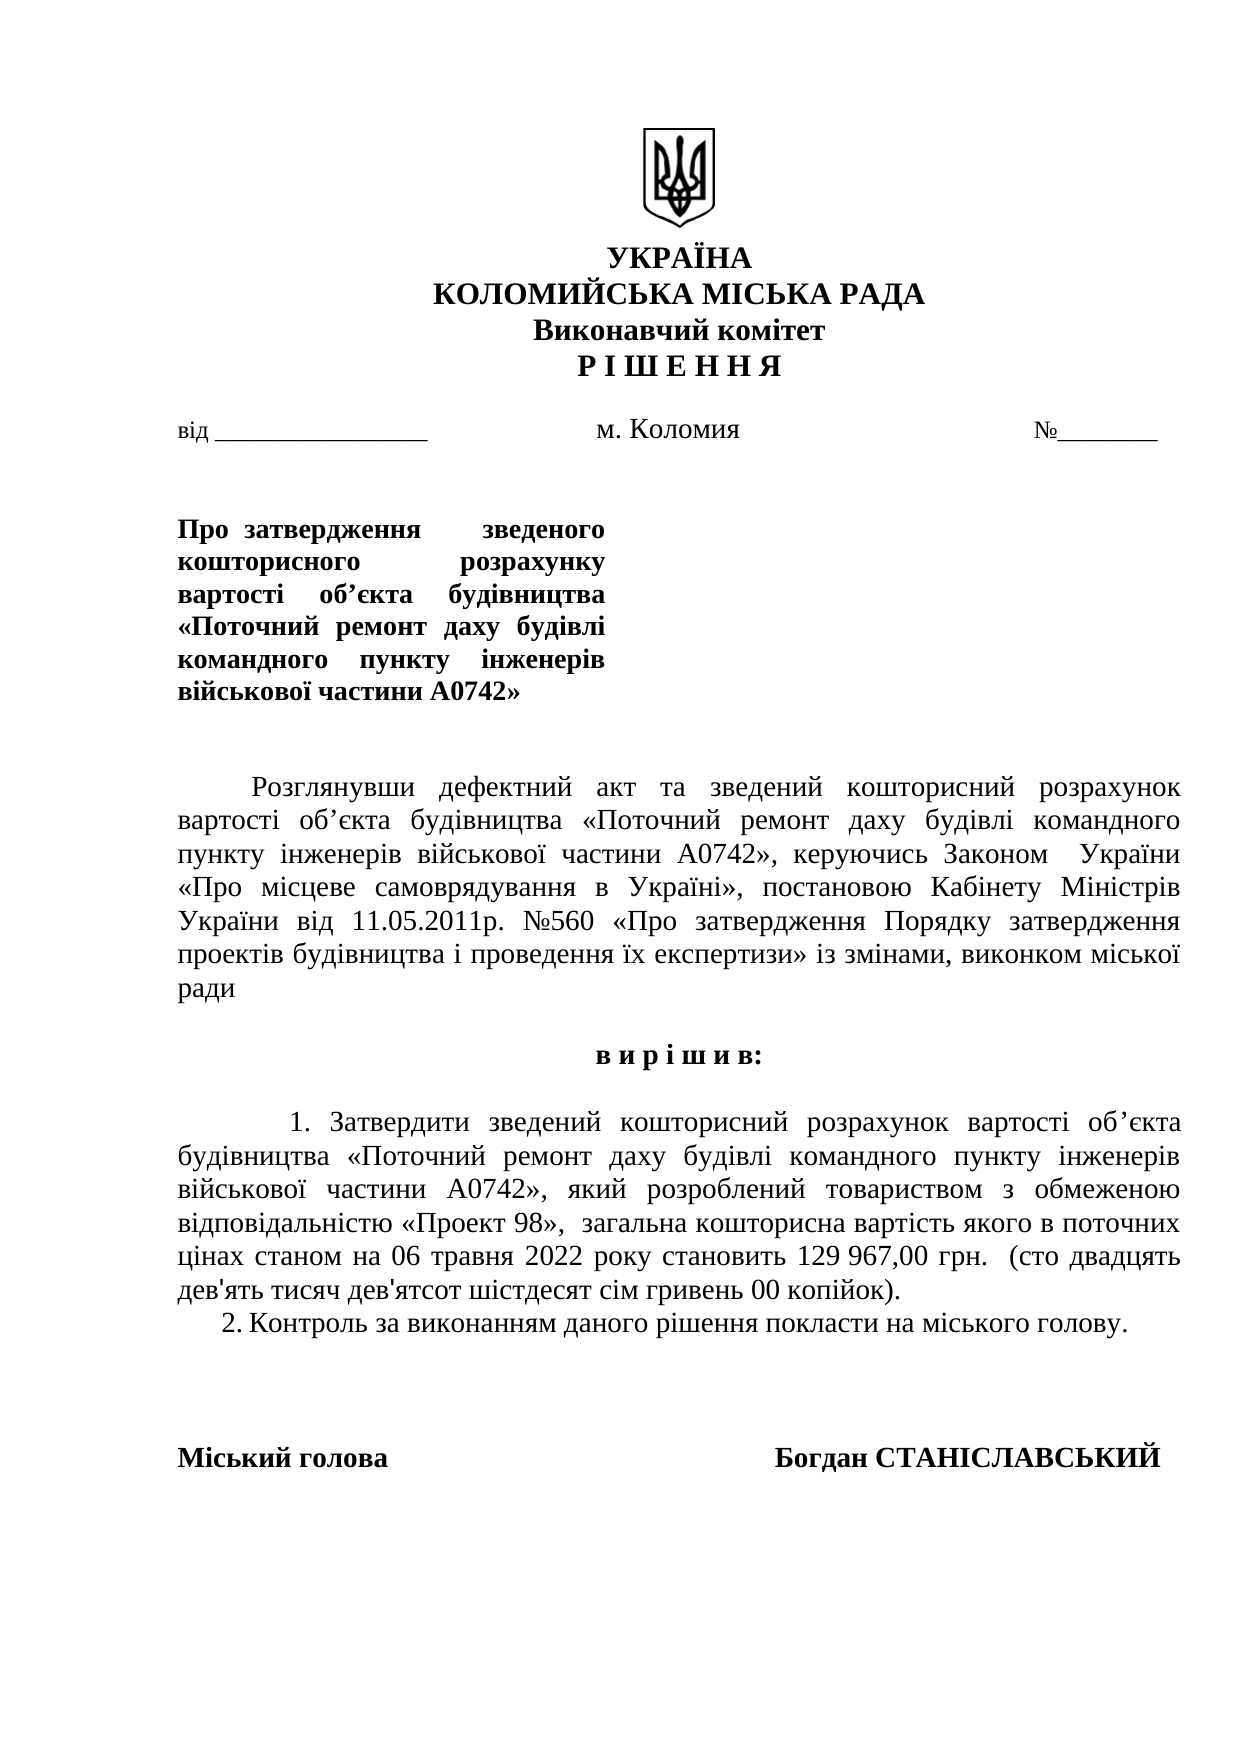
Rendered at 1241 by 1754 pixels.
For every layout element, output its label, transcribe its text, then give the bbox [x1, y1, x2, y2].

picture [643, 128, 716, 229]
text 2. Контроль за виконанням даного рішення покласти на міського голову. [177, 1306, 1181, 1339]
text УКРАЇНА [177, 239, 1181, 275]
text в и р і ш и в: [177, 1037, 1181, 1071]
list Розглянувши дефектний акт та зведений кошторисний розрахунок вартості об’єкта будівництва «Поточний ремонт даху будівлі командного пункту інженерів військової частини А0742», керуючись Законом України «Про місцеве самоврядування в Україні», постановою Кабінету Міністрів України від 11.05.2011р. №560 «Про затвердження Порядку затвердження проектів будівництва і проведення їх експертизи» із змінами, виконком міської ради [177, 769, 1181, 1003]
text КОЛОМИЙСЬКА МІСЬКА РАДА [177, 275, 1181, 311]
text Виконавчий комітет [177, 311, 1181, 347]
list Міський голова Богдан СТАНІСЛАВСЬКИЙ [177, 1440, 1181, 1473]
text Про затвердження зведеного кошторисного розрахунку вартості об’єкта будівництва «Поточний ремонт даху будівлі командного пункту інженерів військової частини А0742» [177, 512, 605, 706]
text від _________________ м. Коломия №________ [177, 411, 1181, 445]
text 1. Затвердити зведений кошторисний розрахунок вартості об’єкта будівництва «Поточний ремонт даху будівлі командного пункту інженерів військової частини А0742», який розроблений товариством з обмеженою відповідальністю «Проект 98», загальна кошторисна вартість якого в поточних цінах станом на 06 травня 2022 року становить 129 967,00 грн. (сто двадцять дев'ять тисяч дев'ятсот шістдесят сім гривень 00 копійок). [177, 1104, 1181, 1306]
text Р І Ш Е Н Н Я [177, 347, 1181, 383]
